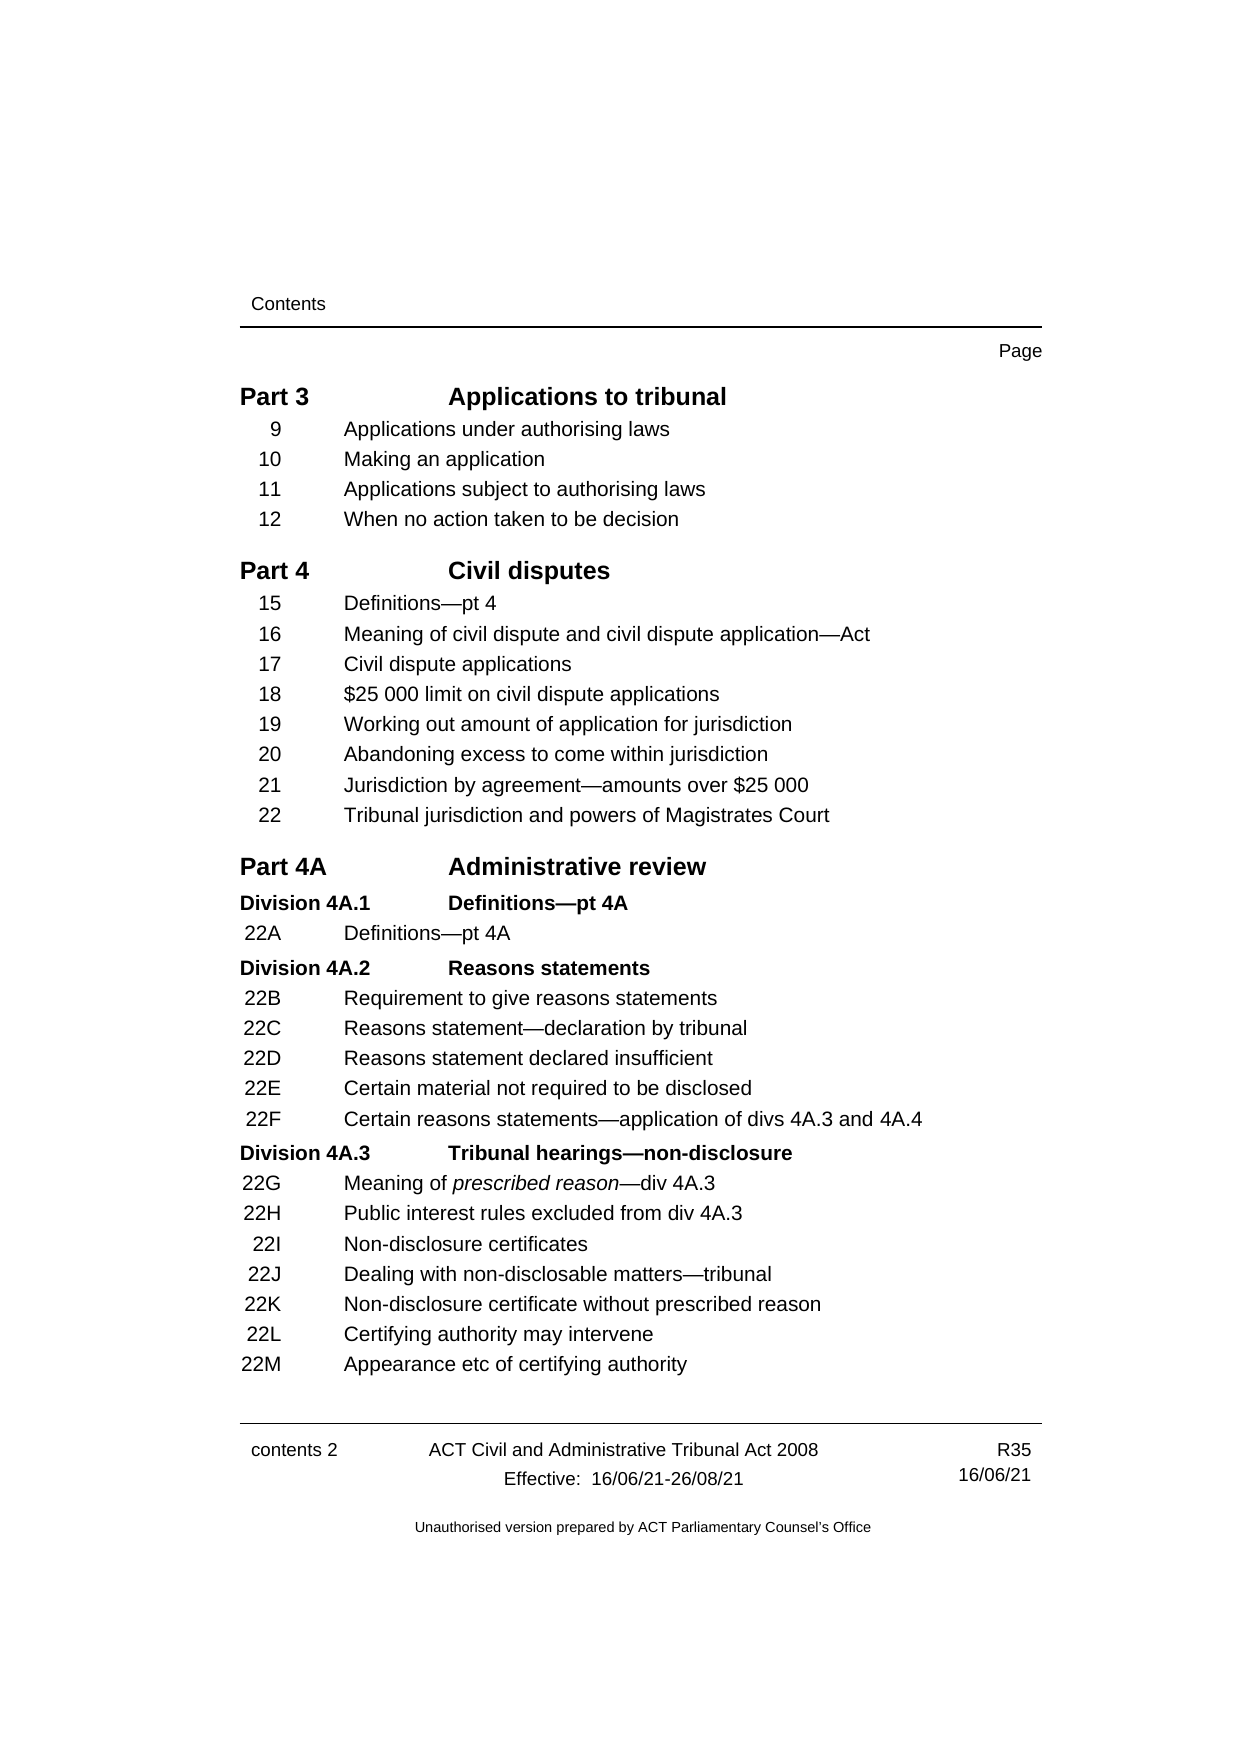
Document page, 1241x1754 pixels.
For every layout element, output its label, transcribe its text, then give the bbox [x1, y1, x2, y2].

text 19 Working out amount of application for jurisdiction 10 [239, 712, 996, 736]
text Division 4A.2 Reasons statements 14 [239, 955, 996, 979]
text 22C Reasons statement—declaration by tribunal 15 [239, 1016, 996, 1040]
text 22A Definitions—pt 4A 13 [239, 921, 996, 945]
text Part 4A Administrative review 13 [239, 852, 996, 880]
text Division 4A.3 Tribunal hearings—non-disclosure 17 [239, 1141, 996, 1165]
text 12 When no action taken to be decision 7 [239, 507, 996, 531]
text 22B Requirement to give reasons statements 14 [239, 986, 996, 1009]
text 22D Reasons statement declared insufficient 15 [239, 1046, 996, 1070]
text Part 3 Applications to tribunal 6 [239, 382, 996, 410]
text 22G Meaning of prescribed reason—div 4A.3 17 [239, 1171, 996, 1195]
text 17 Civil dispute applications 10 [239, 652, 996, 676]
text 22E Certain material not required to be disclosed 16 [239, 1076, 996, 1100]
text 21 Jurisdiction by agreement—amounts over $25 000 11 [239, 772, 996, 796]
text 22 Tribunal jurisdiction and powers of Magistrates Court 12 [239, 803, 996, 827]
text 18 $25 000 limit on civil dispute applications 10 [239, 682, 996, 706]
text 22L Certifying authority may intervene 21 [239, 1322, 996, 1346]
text 9 Applications under authorising laws 6 [239, 417, 996, 441]
text 10 Making an application 6 [239, 447, 996, 471]
text 11 Applications subject to authorising laws 7 [239, 477, 996, 501]
text 22I Non-disclosure certificates 18 [239, 1231, 996, 1255]
text 15 Definitions—pt 4 8 [239, 591, 996, 615]
text 22H Public interest rules excluded from div 4A.3 17 [239, 1201, 996, 1225]
text Part 4 Civil disputes 8 [239, 556, 996, 585]
text 22J Dealing with non-disclosable matters—tribunal 19 [239, 1262, 996, 1286]
text 16 Meaning of civil dispute and civil dispute application—Act 9 [239, 621, 996, 645]
text 20 Abandoning excess to come within jurisdiction 11 [239, 742, 996, 766]
text 22M Appearance etc of certifying authority 21 [239, 1352, 996, 1376]
text 22K Non-disclosure certificate without prescribed reason 20 [239, 1292, 996, 1316]
text 22F Certain reasons statements—application of divs 4A.3 and 4A.4 17 [239, 1106, 996, 1130]
text Division 4A.1 Definitions—pt 4A 13 [239, 891, 996, 915]
